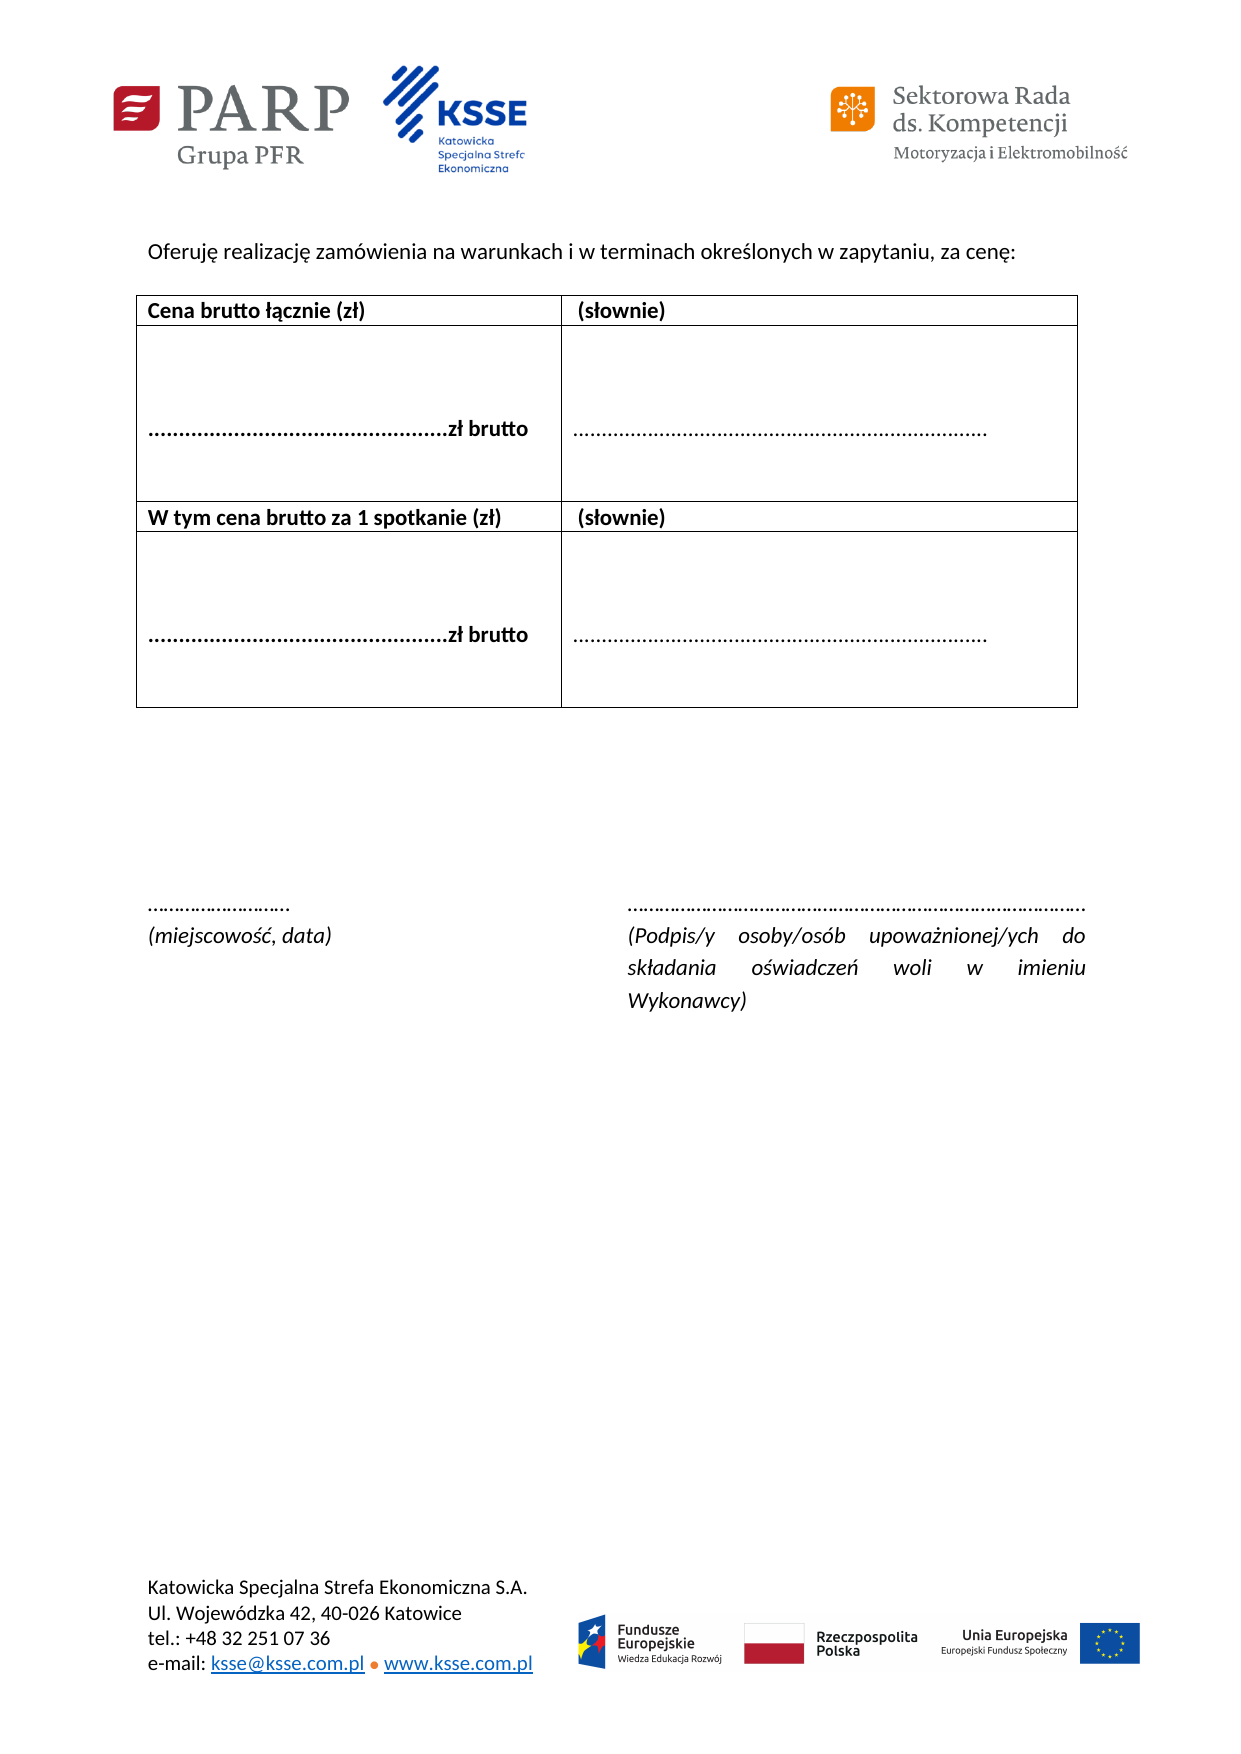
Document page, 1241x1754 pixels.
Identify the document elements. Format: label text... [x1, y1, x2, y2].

table_header (słownie) [562, 296, 1077, 325]
picture [381, 58, 542, 193]
table_header …………………………………………………………………………… (Podpis/y osoby/osób upoważnionej/ych do składania oświadczeń woli w imieniu Wykonawcy) [616, 889, 1097, 1017]
table_cell .................................................zł brutto [137, 532, 561, 707]
table_cell (słownie) [562, 502, 1077, 531]
picture [577, 1613, 1142, 1672]
text Oferuję realizację zamówienia na warunkach i w terminach określonych w zapytaniu, za cenę: [148, 236, 1093, 265]
table_header Cena brutto łącznie (zł) [137, 296, 561, 325]
table_cell ........................................................................ [562, 532, 1077, 707]
table_header ……………………… (miejscowość, data) [136, 889, 616, 1017]
table_cell ........................................................................ [562, 326, 1077, 501]
table_cell W tym cena brutto za 1 spotkanie (zł) [137, 502, 561, 531]
table_cell .................................................zł brutto [137, 326, 561, 501]
picture [111, 83, 352, 172]
picture [786, 42, 1172, 202]
